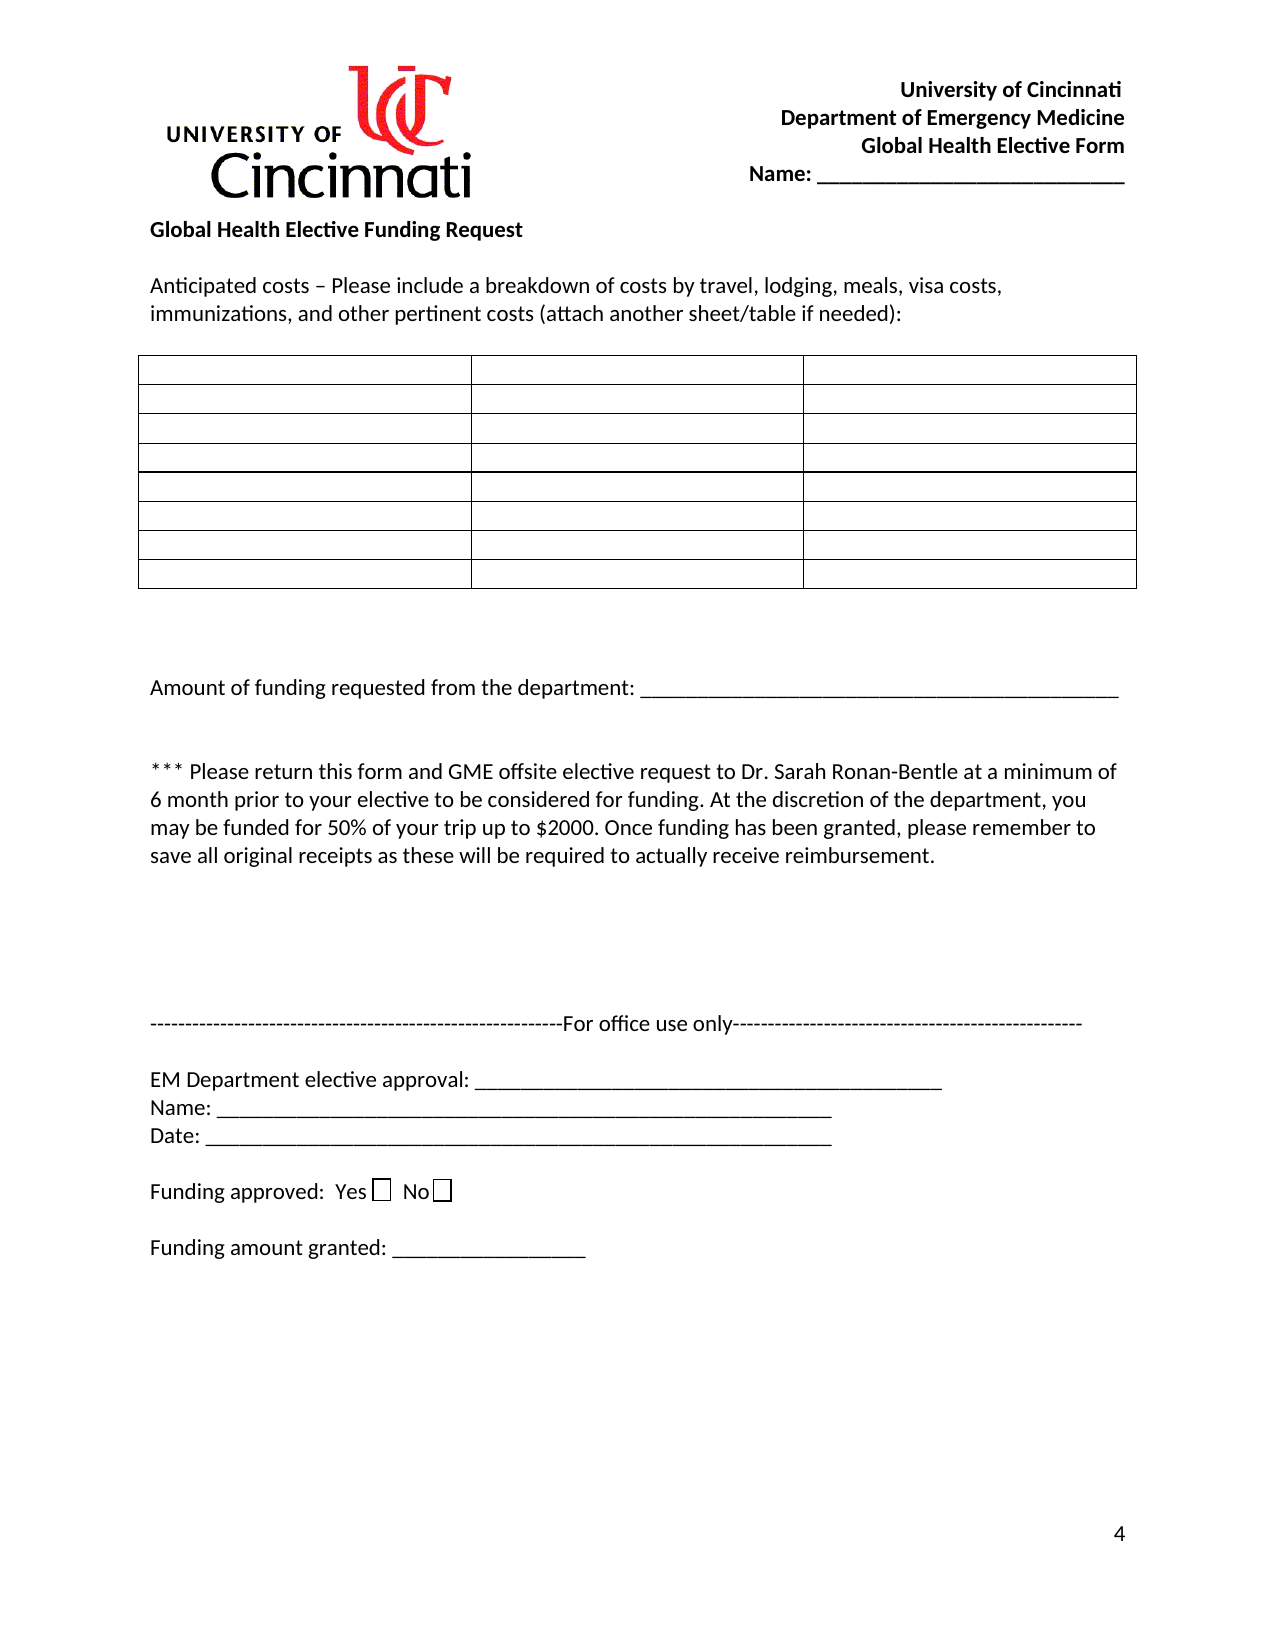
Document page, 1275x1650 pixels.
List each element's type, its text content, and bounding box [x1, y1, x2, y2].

table_cell [139, 531, 471, 559]
table_cell [472, 531, 803, 559]
table_cell [804, 385, 1136, 413]
table_cell [139, 502, 471, 529]
table_cell [804, 502, 1136, 529]
text Amount of funding requested from the department: __________________________________________ [150, 673, 1125, 701]
text Funding amount granted: _________________ [150, 1233, 1087, 1261]
text Anticipated costs – Please include a breakdown of costs by travel, lodging, meals, visa costs, immunizations, and other pertinent costs (attach another sheet/table if needed): [150, 271, 1125, 327]
table_cell [804, 531, 1136, 559]
text -----------------------------------------------------------For office use only-------------------------------------------------- [150, 1009, 1087, 1037]
table_cell [472, 414, 803, 442]
table_cell [472, 385, 803, 413]
text *** Please return this form and GME offsite elective request to Dr. Sarah Ronan-Bentle at a minimum of 6 month prior to your elective to be considered for funding. At the discretion of the department, you may be funded for 50% of your trip up to $2000. Once funding has been granted, please remember to save all original receipts as these will be required to actually receive reimbursement. [150, 757, 1125, 869]
table_cell [139, 414, 471, 442]
text Global Health Elective Funding Request [150, 215, 1125, 243]
table_cell [804, 444, 1136, 471]
table_cell [472, 473, 803, 501]
text Name: ______________________________________________________ [150, 1093, 1125, 1121]
table_cell [472, 444, 803, 471]
text Date: _______________________________________________________ [150, 1121, 1125, 1149]
table_cell [139, 444, 471, 471]
table_cell [139, 385, 471, 413]
table_header [139, 356, 471, 384]
table_cell [472, 502, 803, 529]
table_cell [804, 473, 1136, 501]
table_header [804, 356, 1136, 384]
table_cell [804, 560, 1136, 588]
table_cell [804, 414, 1136, 442]
table_cell [139, 560, 471, 588]
text EM Department elective approval: _________________________________________ [150, 1065, 1125, 1093]
table_cell [139, 473, 471, 501]
table_header [472, 356, 803, 384]
table_cell [472, 560, 803, 588]
text Funding approved: Yes No [150, 1177, 1087, 1205]
picture [150, 46, 486, 201]
